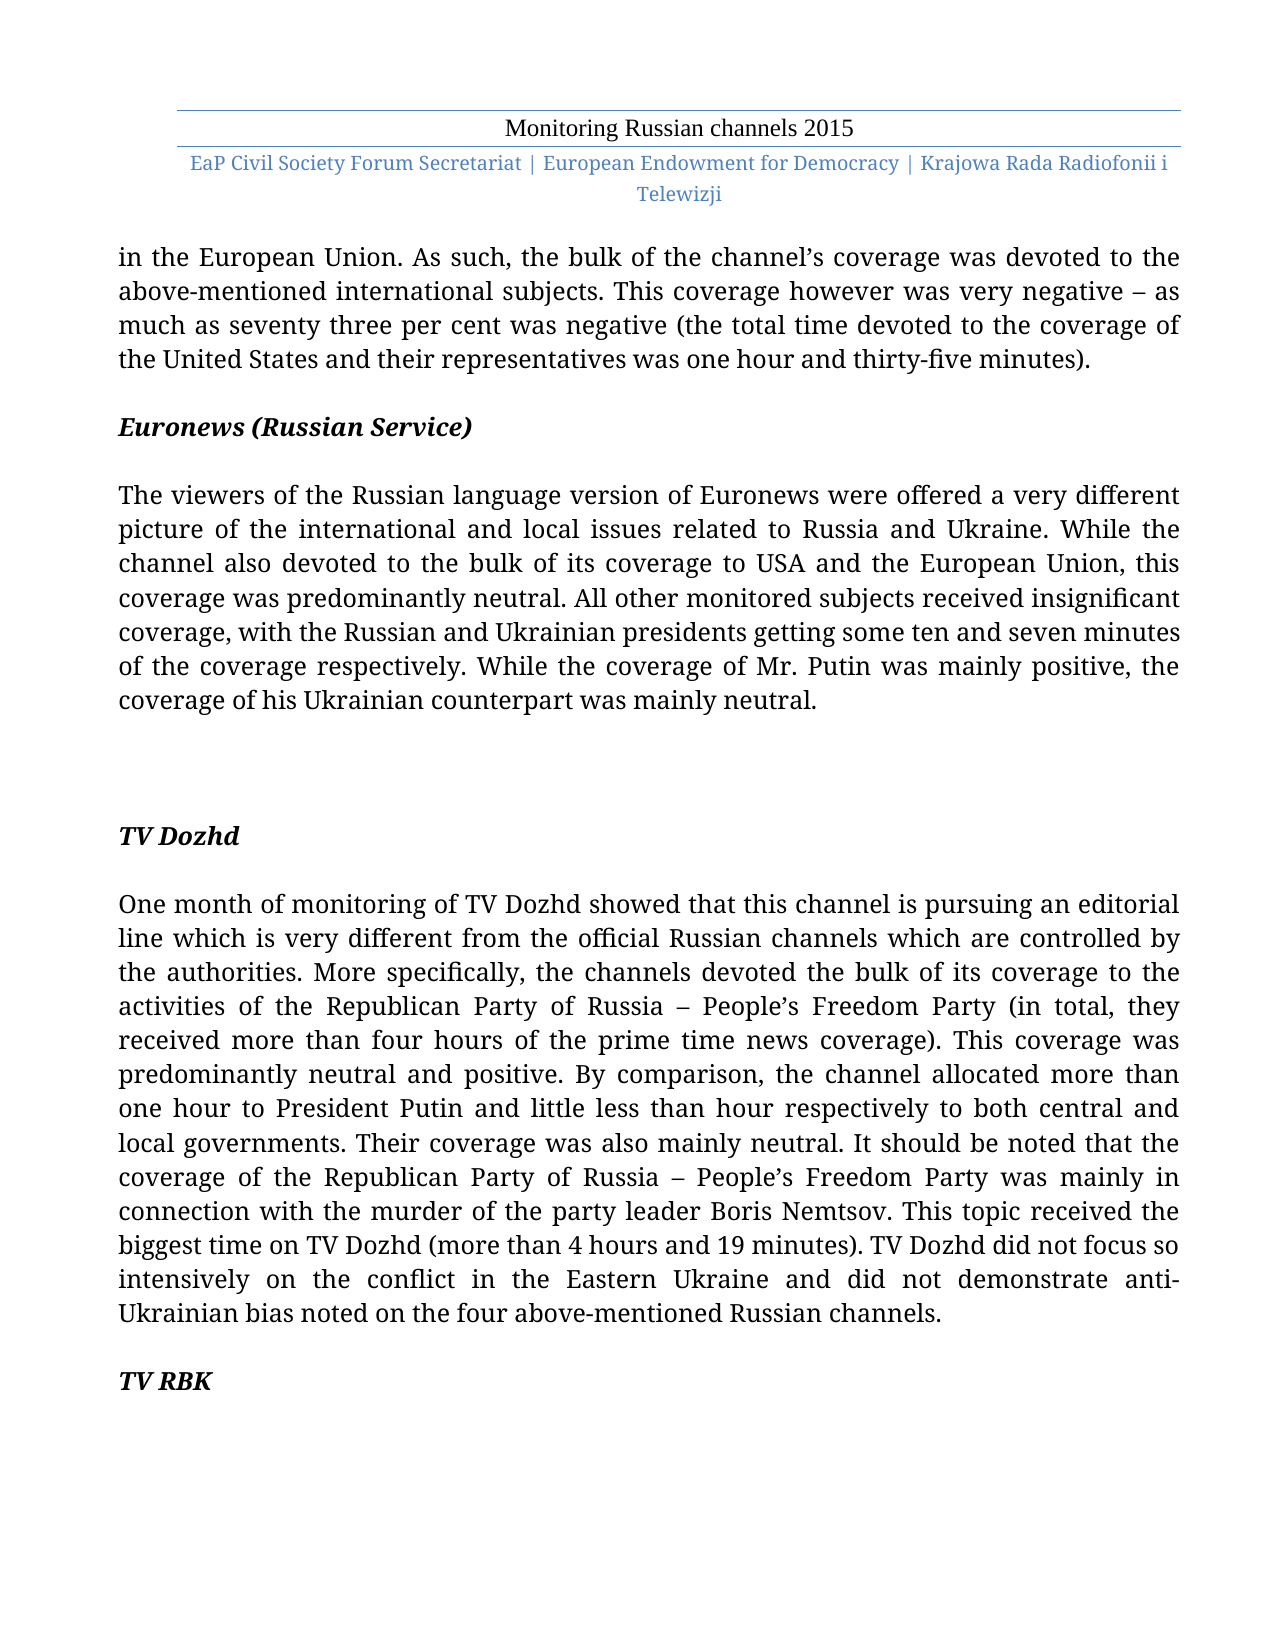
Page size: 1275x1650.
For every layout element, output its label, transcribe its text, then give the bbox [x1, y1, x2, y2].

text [118, 239, 1181, 376]
text Euronews (Russian Service) [118, 410, 1181, 444]
text The viewers of the Russian language version of Euronews were offered a very different picture of the international and local issues related to Russia and Ukraine. While the channel also devoted to the bulk of its coverage to USA and the European Union, this coverage was predominantly neutral. All other monitored subjects received insignificant coverage, with the Russian and Ukrainian presidents getting some ten and seven minutes of the coverage respectively. While the coverage of Mr. Putin was mainly positive, the coverage of his Ukrainian counterpart was mainly neutral. [118, 478, 1181, 716]
text TV RBK [118, 1364, 1181, 1398]
text TV Dozhd [118, 819, 1181, 853]
text One month of monitoring of TV Dozhd showed that this channel is pursuing an editorial line which is very different from the official Russian channels which are controlled by the authorities. More specifically, the channels devoted the bulk of its coverage to the activities of the Republican Party of Russia – People’s Freedom Party (in total, they received more than four hours of the prime time news coverage). This coverage was predominantly neutral and positive. By comparison, the channel allocated more than one hour to President Putin and little less than hour respectively to both central and local governments. Their coverage was also mainly neutral. It should be noted that the coverage of the Republican Party of Russia – People’s Freedom Party was mainly in connection with the murder of the party leader Boris Nemtsov. This topic received the biggest time on TV Dozhd (more than 4 hours and 19 minutes). TV Dozhd did not focus so intensively on the conflict in the Eastern Ukraine and did not demonstrate anti-Ukrainian bias noted on the four above-mentioned Russian channels. [118, 887, 1181, 1329]
